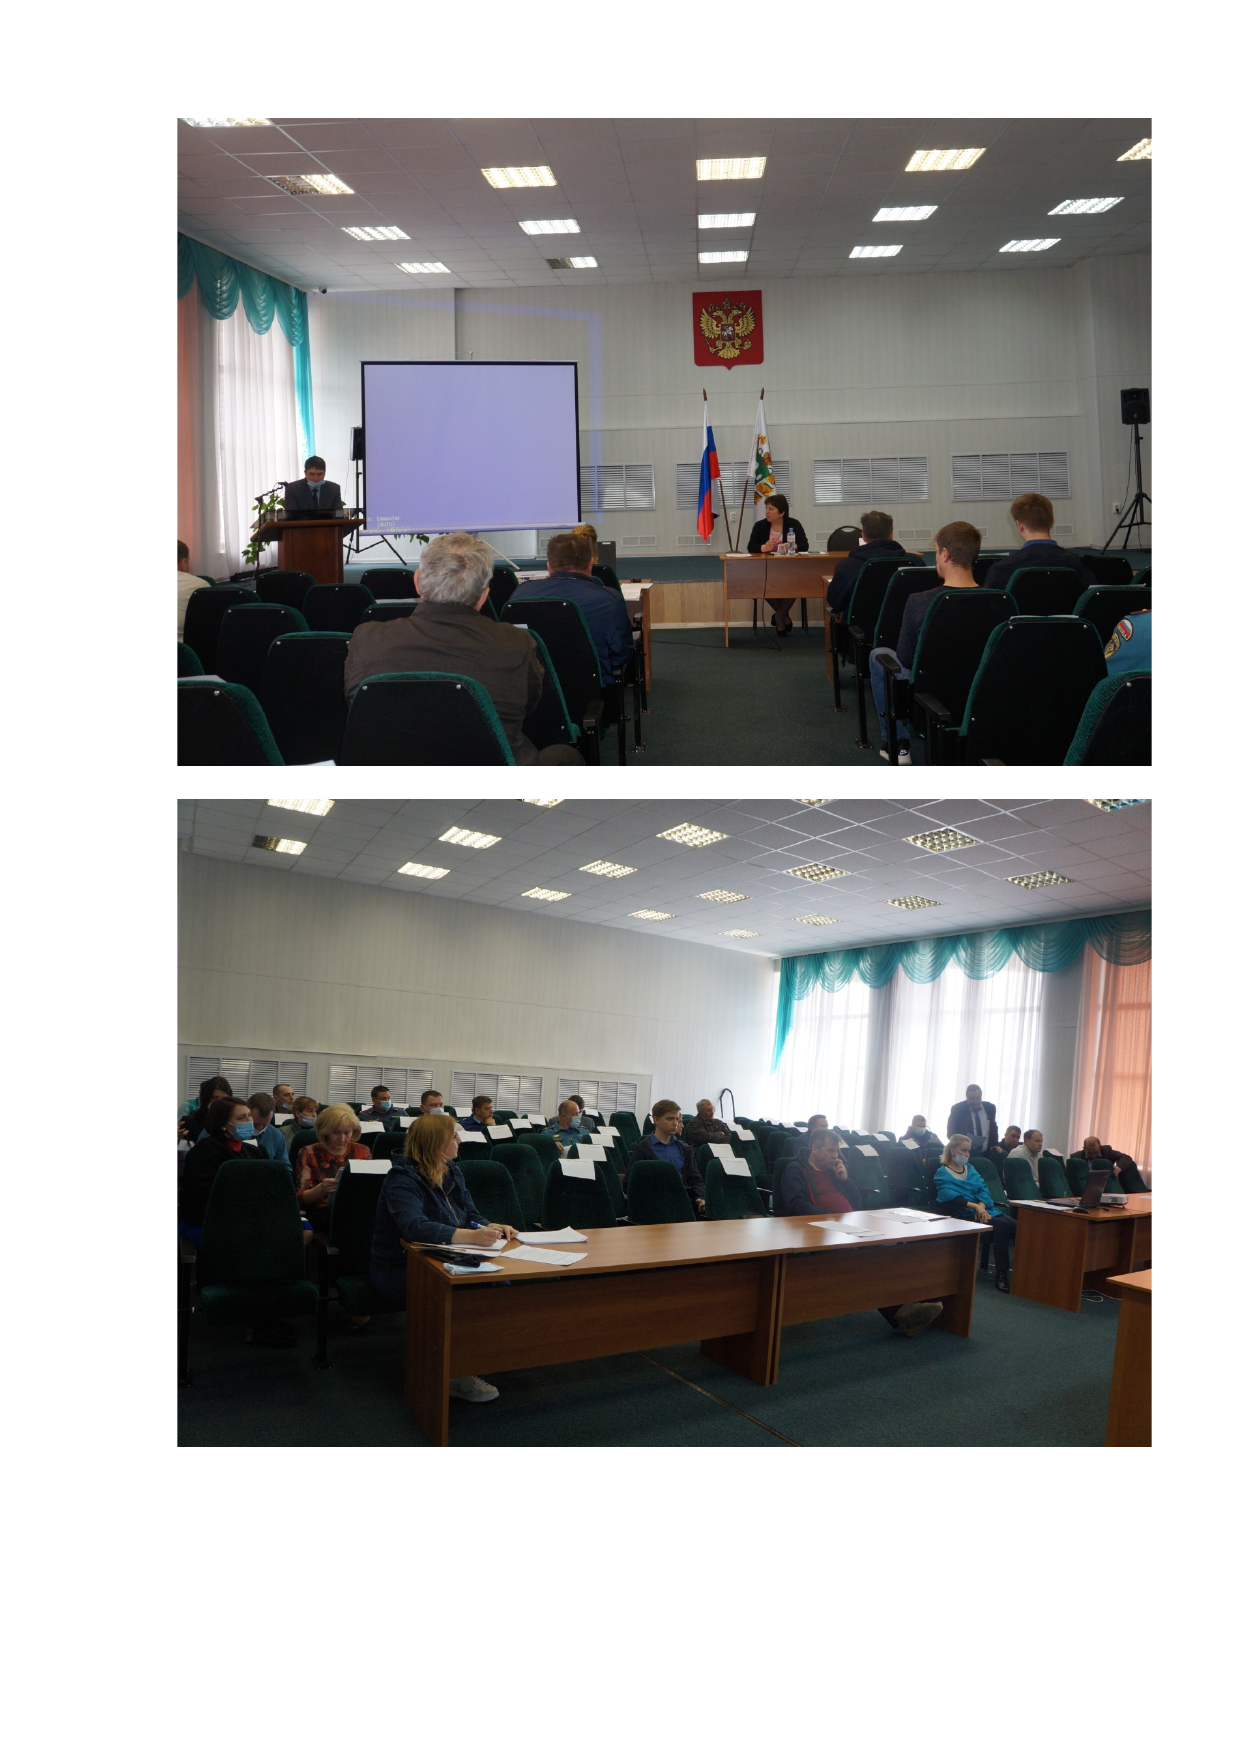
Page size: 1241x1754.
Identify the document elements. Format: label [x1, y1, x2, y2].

picture [177, 118, 1152, 766]
picture [177, 799, 1152, 1447]
